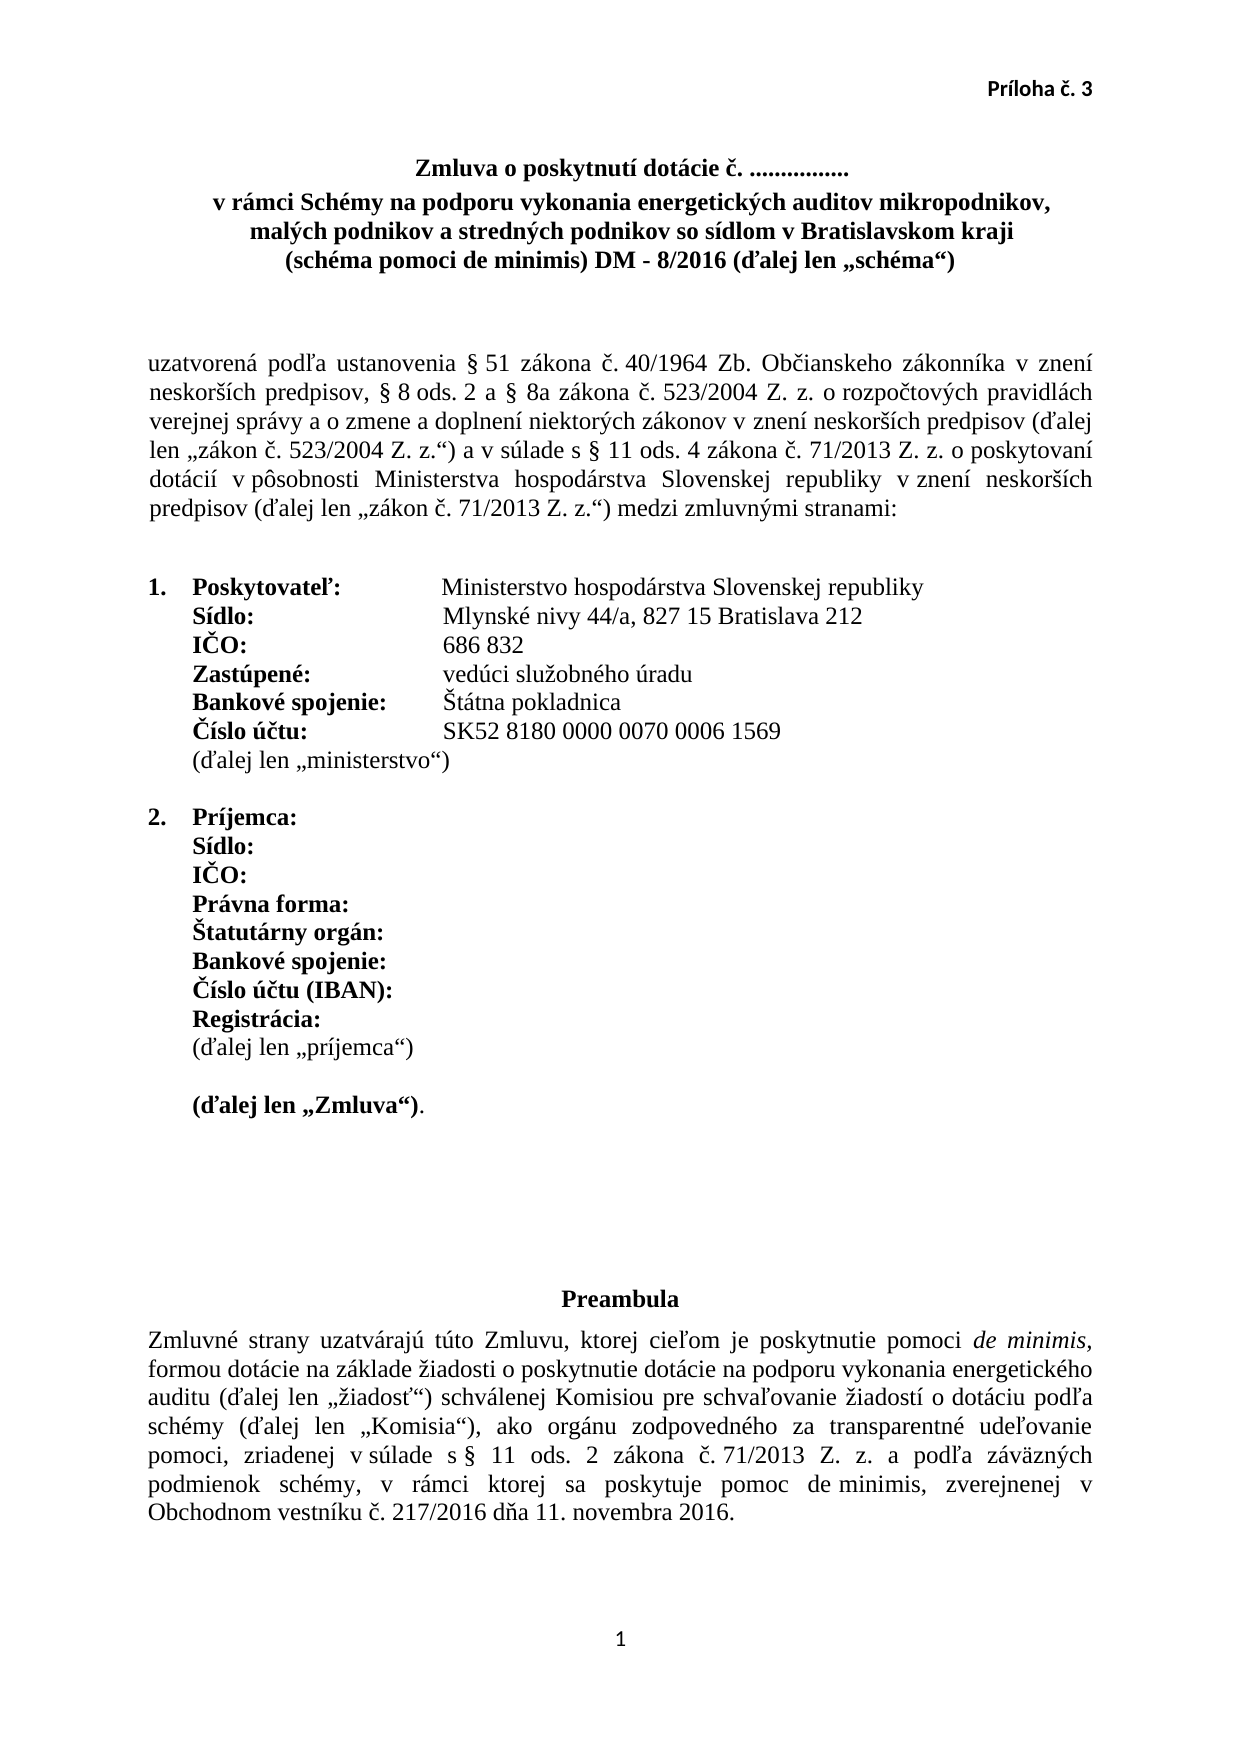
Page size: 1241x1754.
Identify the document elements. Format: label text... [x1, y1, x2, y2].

text Zastúpené: vedúci služobného úradu [148, 659, 1093, 687]
text IČO: [192, 860, 1093, 889]
text Preambula [148, 1284, 1093, 1312]
text Číslo účtu (IBAN): [192, 975, 1093, 1004]
text Právna forma: [192, 889, 1093, 917]
text (ďalej len „príjemca“) [192, 1032, 1082, 1061]
text (ďalej len „ministerstvo“) [148, 745, 1093, 774]
text (ďalej len „Zmluva“). [192, 1090, 1082, 1119]
text Bankové spojenie: Štátna pokladnica [148, 687, 1093, 716]
text Štatutárny orgán: [192, 917, 1093, 946]
text (schéma pomoci de minimis) DM - 8/2016 (ďalej len „schéma“) [148, 246, 1093, 274]
text Zmluvné strany uzatvárajú túto Zmluvu, ktorej cieľom je poskytnutie pomoci de minimis, formou dotácie na základe žiadosti o poskytnutie dotácie na podporu vykonania energetického auditu (ďalej len „žiadosť“) schválenej Komisiou pre schvaľovanie žiadostí o dotáciu podľa schémy (ďalej len „Komisia“), ako orgánu zodpovedného za transparentné udeľovanie pomoci, zriadenej v súlade s § 11 ods. 2 zákona č. 71/2013 Z. z. a podľa záväzných podmienok schémy, v rámci ktorej sa poskytuje pomoc de minimis, zverejnenej v Obchodnom vestníku č. 217/2016 dňa 11. novembra 2016. [148, 1325, 1093, 1526]
text uzatvorená podľa ustanovenia § 51 zákona č. 40/1964 Zb. Občianskeho zákonníka v znení neskorších predpisov, § 8 ods. 2 a § 8a zákona č. 523/2004 Z. z. o rozpočtových pravidlách verejnej správy a o zmene a doplnení niektorých zákonov v znení neskorších predpisov (ďalej len „zákon č. 523/2004 Z. z.“) a v súlade s § 11 ods. 4 zákona č. 71/2013 Z. z. o poskytovaní dotácií v pôsobnosti Ministerstva hospodárstva Slovenskej republiky v znení neskorších predpisov (ďalej len „zákon č. 71/2013 Z. z.“) medzi zmluvnými stranami: [148, 349, 1093, 522]
text Číslo účtu: SK52 8180 0000 0070 0006 1569 [148, 716, 1093, 745]
text Zmluva o poskytnutí dotácie č. ................ [171, 153, 1093, 182]
text v rámci Schémy na podporu vykonania energetických auditov mikropodnikov, malých podnikov a stredných podnikov so sídlom v Bratislavskom kraji [171, 188, 1093, 246]
text Sídlo: Mlynské nivy 44/a, 827 15 Bratislava 212 [148, 601, 1093, 630]
list Príjemca: [148, 802, 1093, 831]
list Poskytovateľ: Ministerstvo hospodárstva Slovenskej republiky [148, 572, 1093, 601]
text Registrácia: [192, 1004, 1093, 1032]
text IČO: 686 832 [148, 630, 1093, 659]
text Sídlo: [192, 831, 1093, 860]
text Bankové spojenie: [192, 946, 1093, 975]
